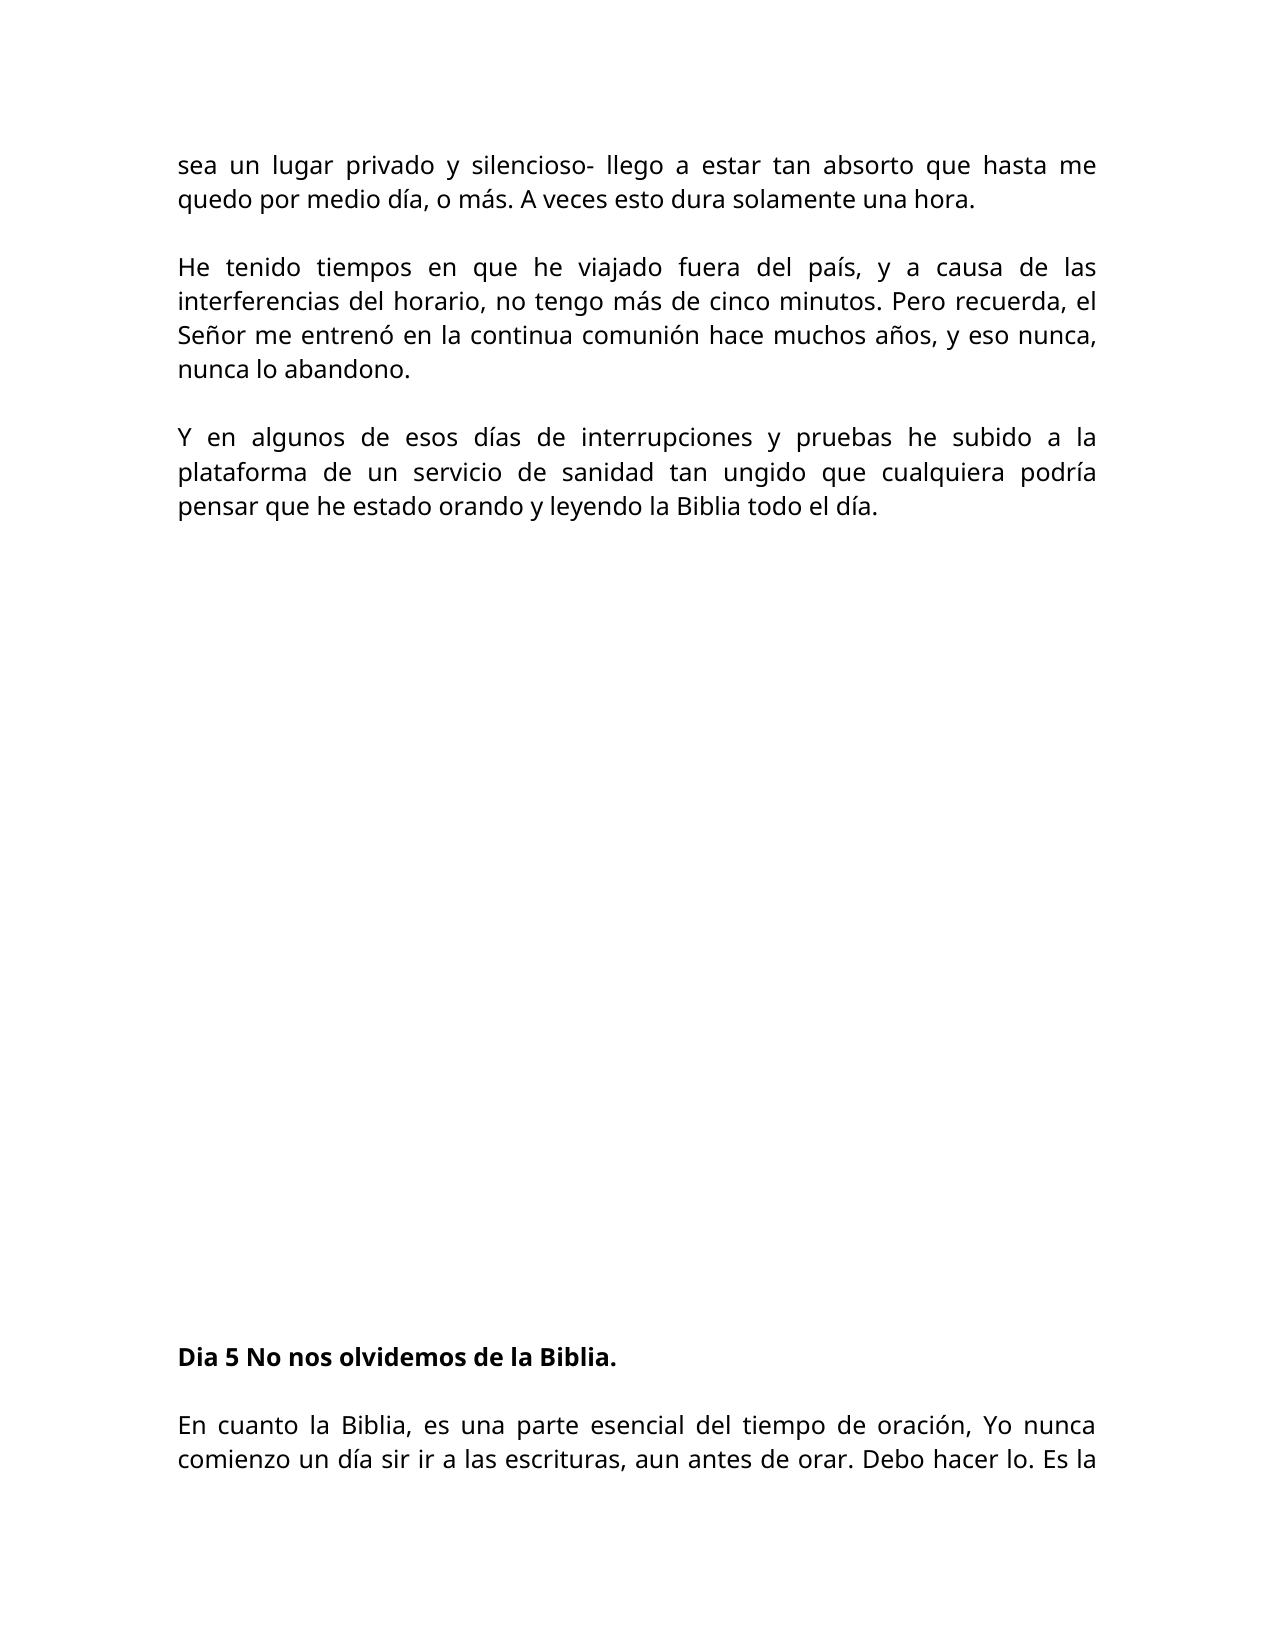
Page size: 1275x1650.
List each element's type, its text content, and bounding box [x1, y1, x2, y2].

text He tenido tiempos en que he viajado fuera del país, y a causa de las interferencias del horario, no tengo más de cinco minutos. Pero recuerda, el Señor me entrenó en la continua comunión hace muchos años, y eso nunca, nunca lo abandono. [177, 250, 1098, 386]
text Dia 5 No nos olvidemos de la Biblia. [177, 1340, 1098, 1374]
text Y en algunos de esos días de interrupciones y pruebas he subido a la plataforma de un servicio de sanidad tan ungido que cualquiera podría pensar que he estado orando y leyendo la Biblia todo el día. [177, 420, 1098, 522]
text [177, 1408, 1098, 1476]
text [177, 148, 1098, 216]
